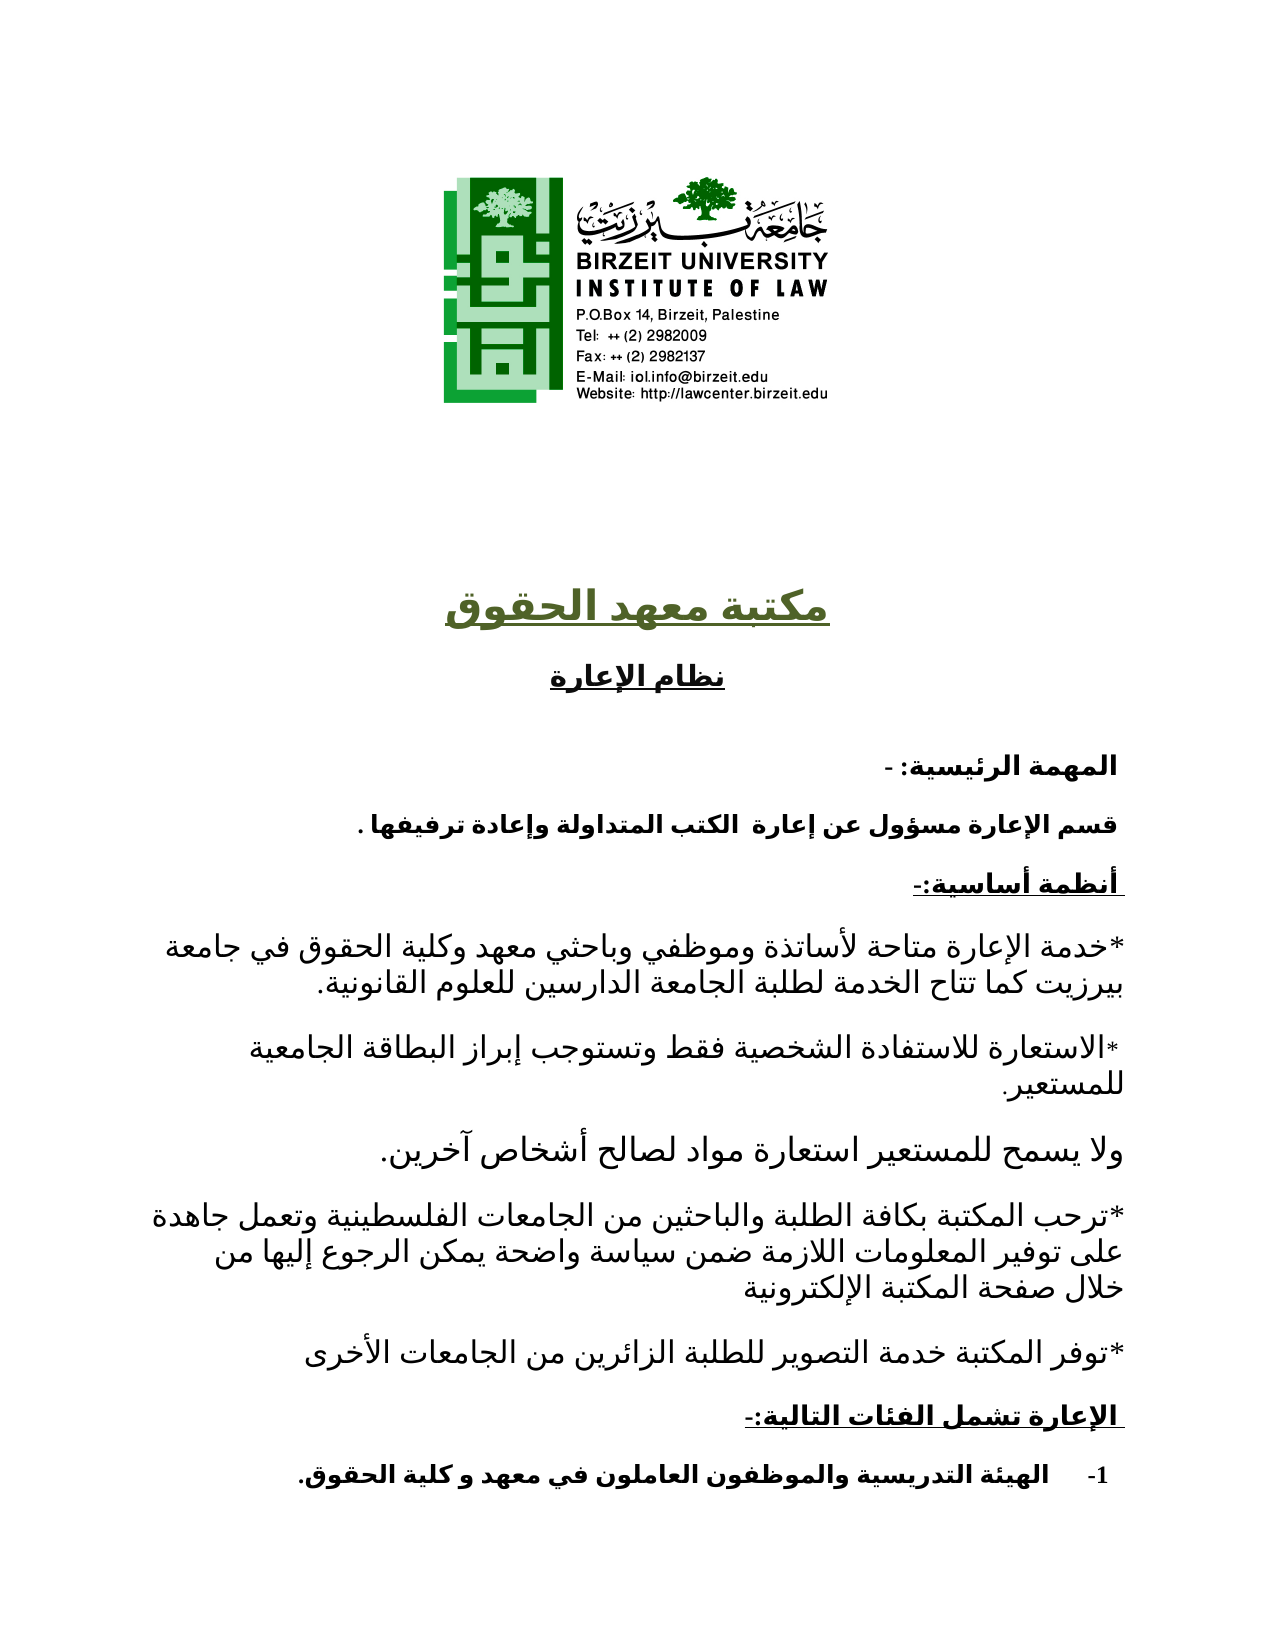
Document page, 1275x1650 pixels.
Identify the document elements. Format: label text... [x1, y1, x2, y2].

text أنظمة أساسية:- [150, 868, 1125, 899]
text ولا يسمح للمستعير استعارة مواد لصالح أشخاص آخرين. [150, 1130, 1125, 1168]
text *الاستعارة للاستفادة الشخصية فقط وتستوجب إبراز البطاقة الجامعية للمستعير. [150, 1029, 1125, 1101]
text نظام الإعارة [150, 659, 1125, 720]
list الهيئة التدريسية والموظفون العاملون في معهد و كلية الحقوق. [150, 1460, 1087, 1489]
text مكتبة معهد الحقوق [150, 582, 1125, 630]
text المهمة الرئيسية: - [150, 749, 1125, 781]
picture [415, 150, 859, 428]
text *توفر المكتبة خدمة التصوير للطلبة الزائرين من الجامعات الأخرى [150, 1335, 1125, 1371]
text *خدمة الإعارة متاحة لأساتذة وموظفي وباحثي معهد وكلية الحقوق في جامعة بيرزيت كما تتاح الخدمة لطلبة الجامعة الدارسين للعلوم القانونية. [150, 928, 1125, 1000]
text الإعارة تشمل الفئات التالية:- [150, 1400, 1125, 1431]
text *ترحب المكتبة بكافة الطلبة والباحثين من الجامعات الفلسطينية وتعمل جاهدة على توفير المعلومات اللازمة ضمن سياسة واضحة يمكن الرجوع إليها من خلال صفحة المكتبة الإلكترونية [150, 1198, 1125, 1306]
text قسم الإعارة مسؤول عن إعارة الكتب المتداولة وإعادة ترفيفها . [150, 810, 1125, 839]
